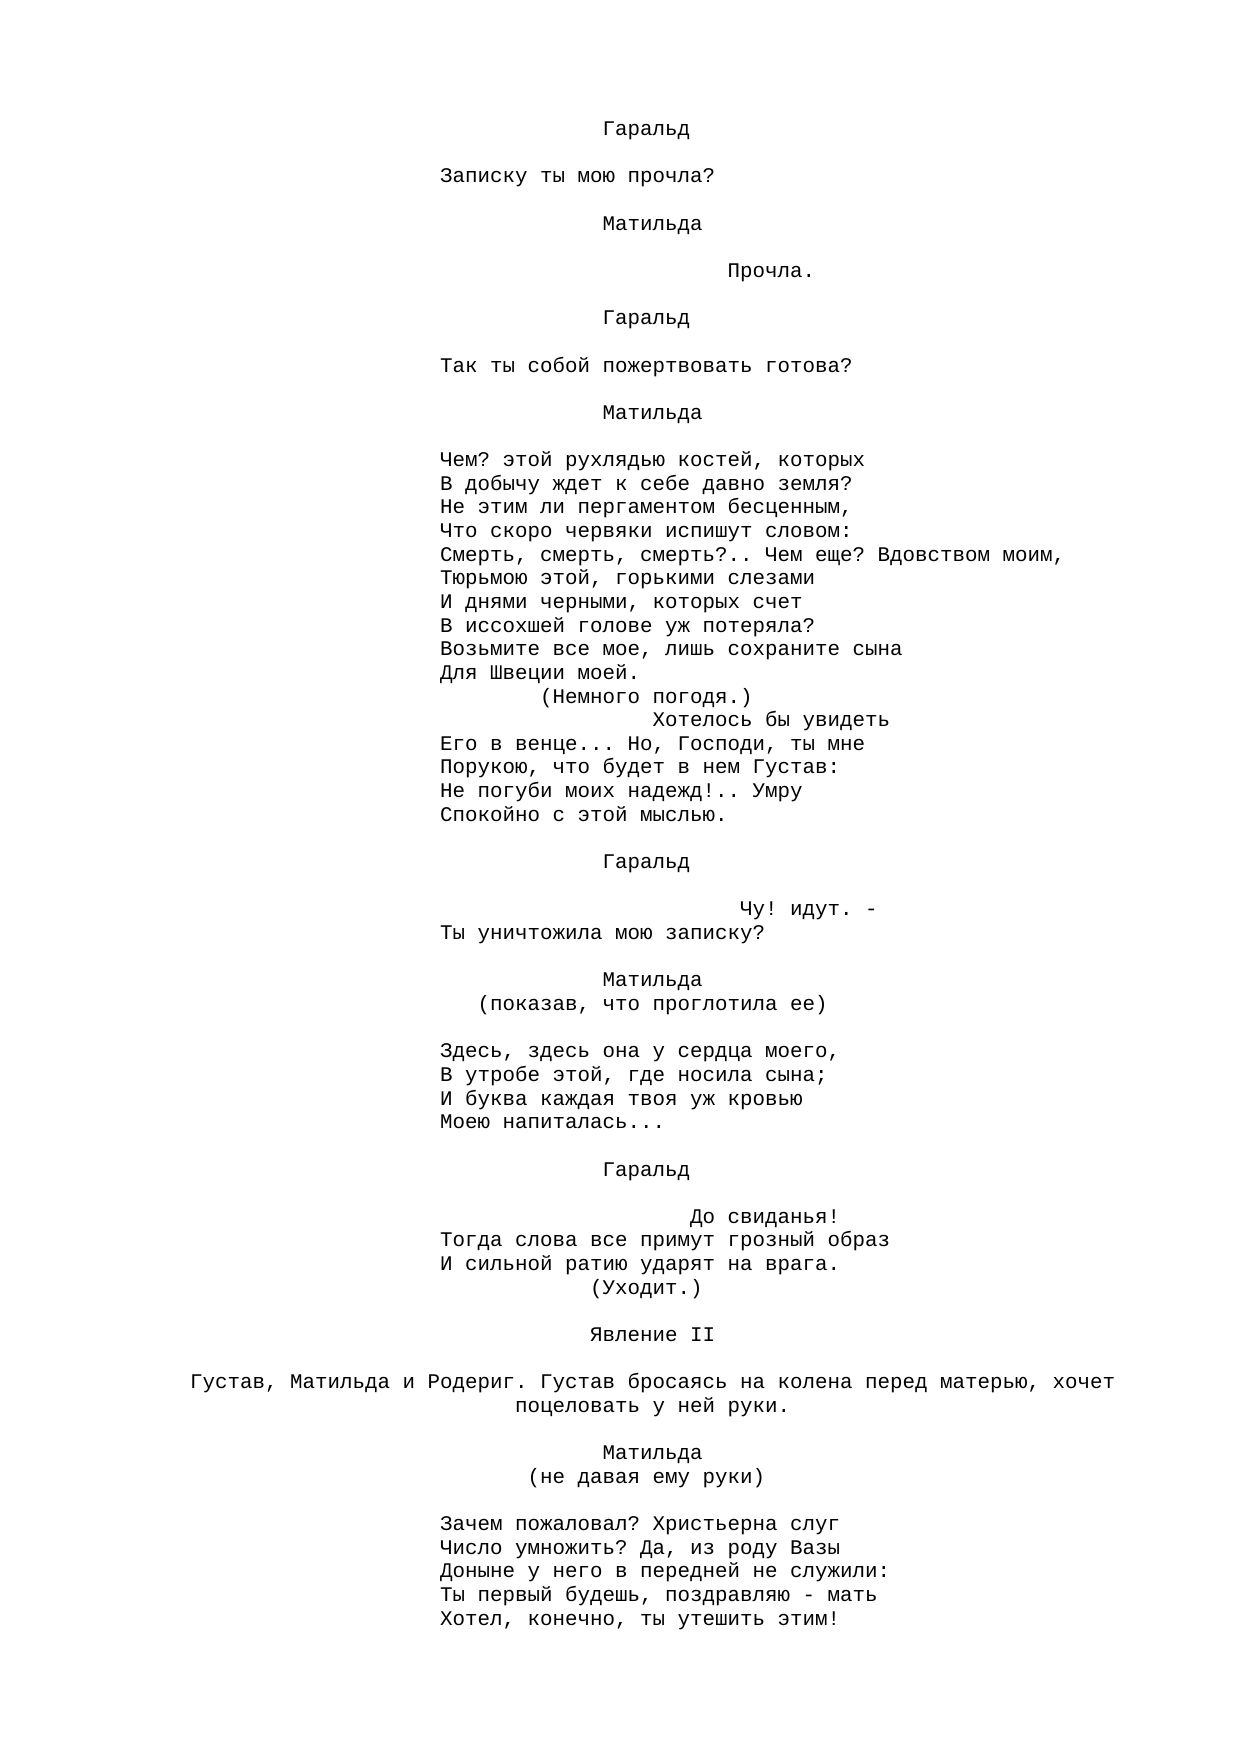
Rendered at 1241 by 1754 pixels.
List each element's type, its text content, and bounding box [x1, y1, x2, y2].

text Число умножить? Да, из роду Вазы [177, 1537, 1152, 1561]
text (Немного погодя.) [177, 686, 1152, 709]
text Зачем пожаловал? Христьерна слуг [177, 1513, 1152, 1537]
text Ты уничтожила мою записку? [177, 922, 1152, 946]
text Что скоро червяки испишут словом: [177, 520, 1152, 544]
text И днями черными, которых счет [177, 591, 1152, 615]
text Записку ты мою прочла? [177, 165, 1152, 189]
text Так ты собой пожертвовать готова? [177, 354, 1152, 378]
text Густав, Матильда и Родериг. Густав бросаясь на колена перед матерью, хочет [177, 1371, 1152, 1395]
text Тюрьмою этой, горькими слезами [177, 567, 1152, 591]
text поцеловать у ней руки. [177, 1395, 1152, 1419]
text Гаральд [177, 307, 1152, 331]
text Спокойно с этой мыслью. [177, 804, 1152, 827]
text Матильда [177, 213, 1152, 236]
text Тогда слова все примут грозный образ [177, 1229, 1152, 1253]
text Здесь, здесь она у сердца моего, [177, 1040, 1152, 1064]
text Возьмите все мое, лишь сохраните сына [177, 638, 1152, 662]
text В добычу ждет к себе давно земля? [177, 473, 1152, 496]
text Моею напиталась... [177, 1111, 1152, 1135]
text Доныне у него в передней не служили: [177, 1561, 1152, 1584]
text Гаральд [177, 851, 1152, 875]
text И буква каждая твоя уж кровью [177, 1088, 1152, 1111]
text Порукою, что будет в нем Густав: [177, 757, 1152, 780]
text И сильной ратию ударят на врага. [177, 1253, 1152, 1277]
text Хотелось бы увидеть [177, 709, 1152, 733]
text Матильда [177, 402, 1152, 426]
text (не давая ему руки) [177, 1466, 1152, 1489]
text Гаральд [177, 118, 1152, 142]
text Смерть, смерть, смерть?.. Чем еще? Вдовством моим, [177, 544, 1152, 567]
text Не погуби моих надежд!.. Умру [177, 780, 1152, 804]
text Не этим ли пергаментом бесценным, [177, 496, 1152, 520]
text Ты первый будешь, поздравляю - мать [177, 1584, 1152, 1608]
text Матильда [177, 969, 1152, 993]
text Явление II [177, 1324, 1152, 1348]
text В утробе этой, где носила сына; [177, 1064, 1152, 1088]
text В иссохшей голове уж потеряла? [177, 615, 1152, 638]
text Для Швеции моей. [177, 662, 1152, 686]
text Чу! идут. - [177, 898, 1152, 922]
text Матильда [177, 1442, 1152, 1466]
text Чем? этой рухлядью костей, которых [177, 449, 1152, 473]
text До свиданья! [177, 1206, 1152, 1229]
text Его в венце... Но, Господи, ты мне [177, 733, 1152, 757]
text (Уходит.) [177, 1277, 1152, 1300]
text Хотел, конечно, ты утешить этим! [177, 1608, 1152, 1631]
text Прочла. [177, 260, 1152, 284]
text (показав, что проглотила ее) [177, 993, 1152, 1017]
text Гаральд [177, 1158, 1152, 1182]
